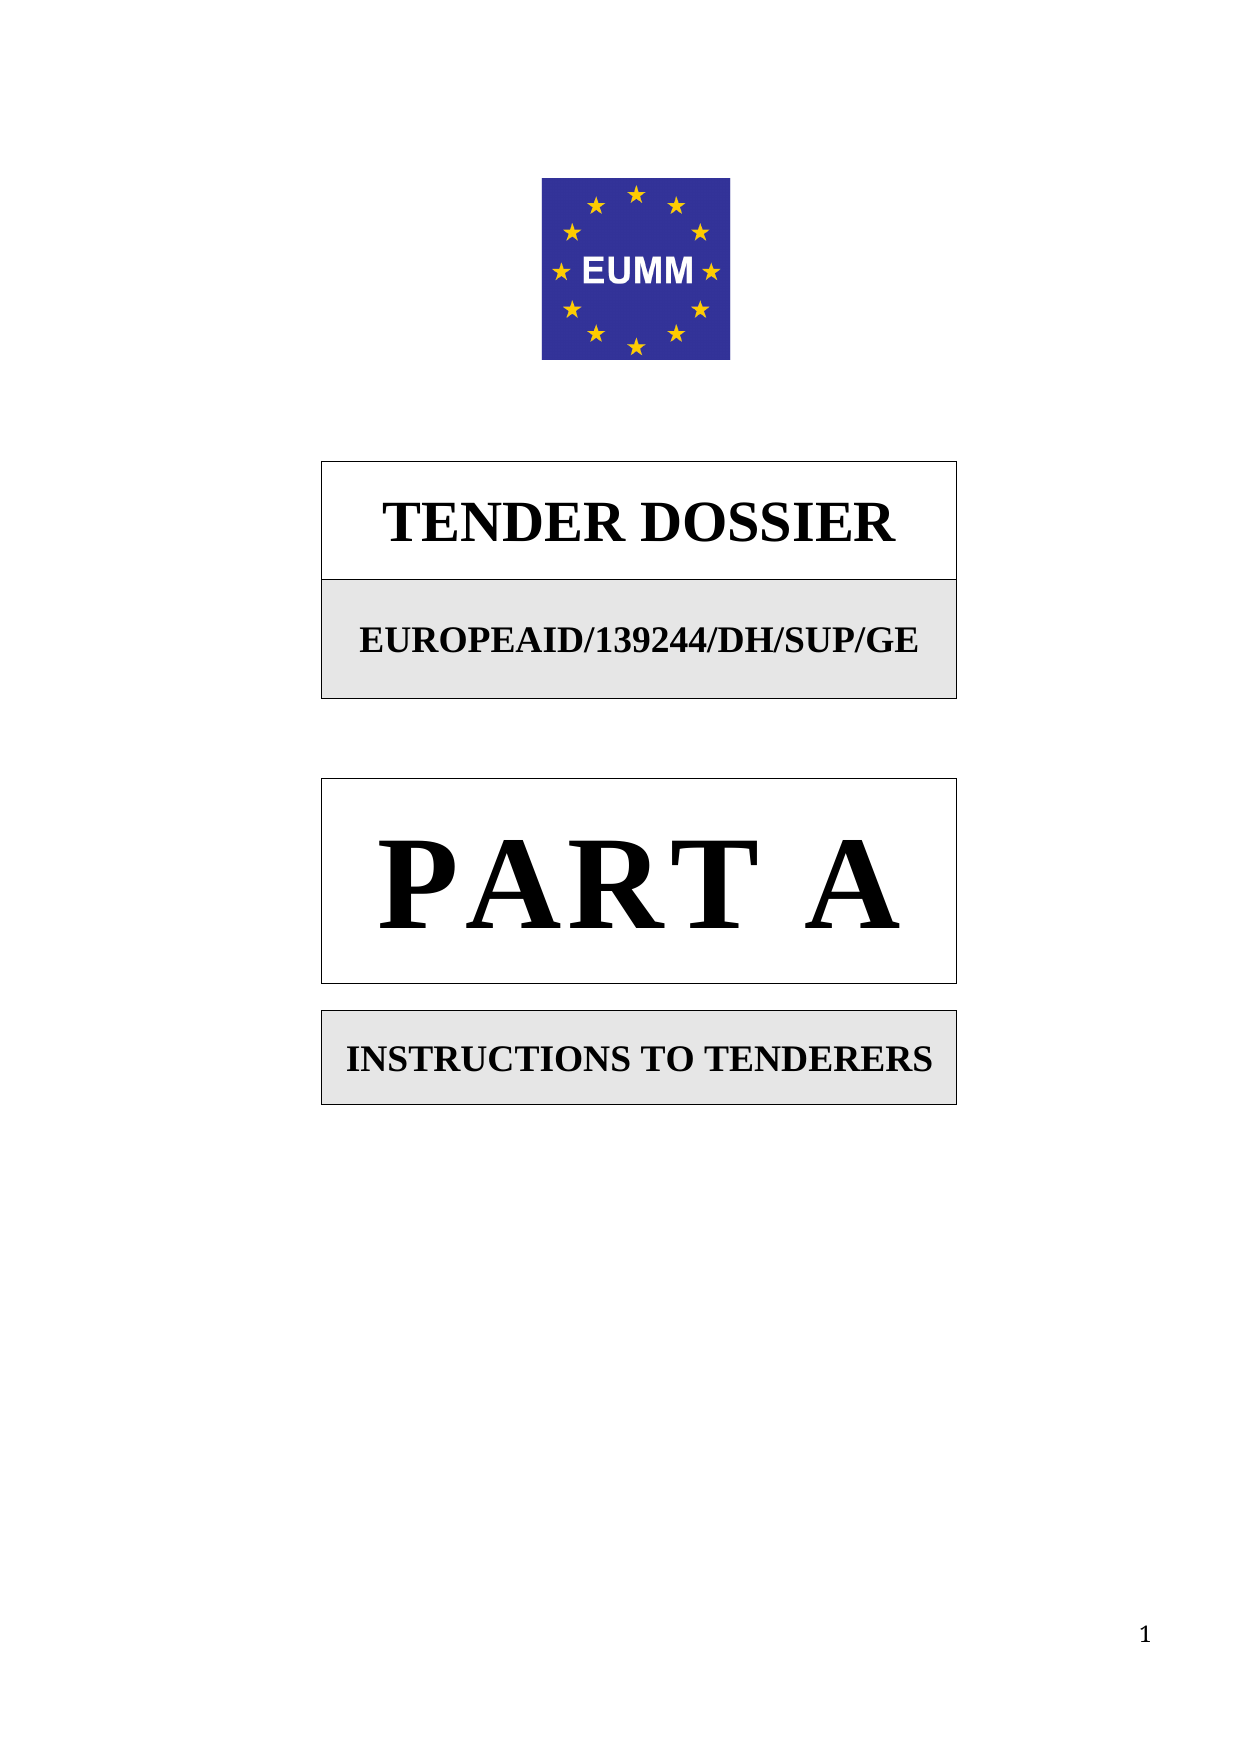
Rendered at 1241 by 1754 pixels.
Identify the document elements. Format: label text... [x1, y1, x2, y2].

table_header INSTRUCTIONS TO TENDERERS [322, 1011, 956, 1104]
table_header PART A [322, 779, 956, 982]
table_cell EUROPEAID/139244/DH/SUP/GE [322, 580, 956, 698]
table_header TENDER DOSSIER [322, 462, 956, 579]
